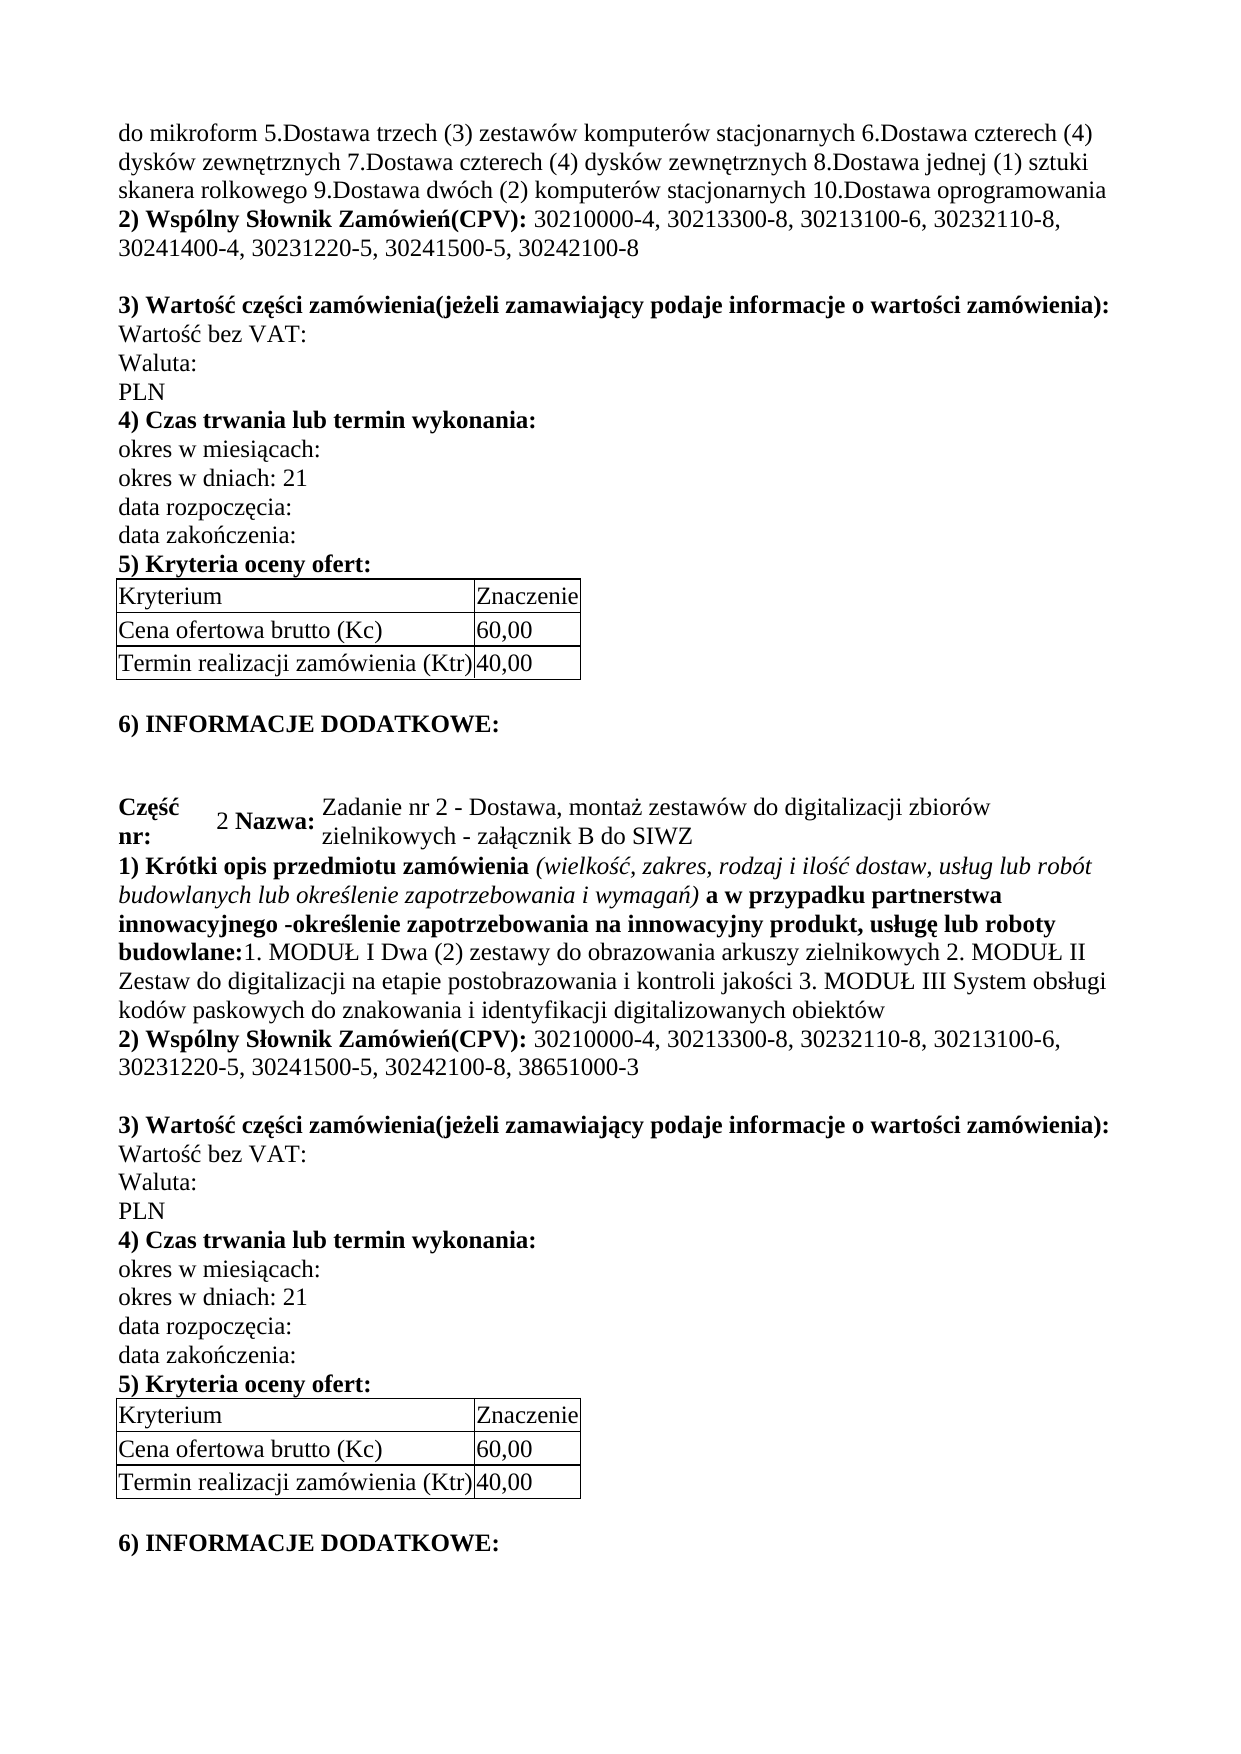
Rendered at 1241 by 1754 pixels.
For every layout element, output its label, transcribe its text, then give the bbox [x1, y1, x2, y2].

table_header Część nr: [117, 791, 214, 851]
table_cell 60,00 [475, 613, 580, 645]
table_header Kryterium [117, 1399, 474, 1431]
table_header 2 [214, 791, 233, 851]
table_cell Termin realizacji zamówienia (Ktr) [117, 1466, 474, 1498]
table_cell Termin realizacji zamówienia (Ktr) [117, 647, 474, 678]
table_cell 40,00 [475, 1466, 580, 1498]
table_header Nazwa: [233, 791, 320, 851]
table_header Znaczenie [475, 580, 580, 612]
table_header Znaczenie [475, 1399, 580, 1431]
table_header Zadanie nr 2 - Dostawa, montaż zestawów do digitalizacji zbiorów zielnikowych - załącznik B do SIWZ [320, 791, 1130, 851]
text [118, 118, 1122, 578]
table_cell Cena ofertowa brutto (Kc) [117, 1432, 474, 1464]
text 6) INFORMACJE DODATKOWE: [118, 680, 1122, 766]
text 1) Krótki opis przedmiotu zamówienia (wielkość, zakres, rodzaj i ilość dostaw, usług lub robót budowlanych lub określenie zapotrzebowania i wymagań) a w przypadku partnerstwa innowacyjnego -określenie zapotrzebowania na innowacyjny produkt, usługę lub roboty budowlane:1. MODUŁ I Dwa (2) zestawy do obrazowania arkuszy zielnikowych 2. MODUŁ II Zestaw do digitalizacji na etapie postobrazowania i kontroli jakości 3. MODUŁ III System obsługi kodów paskowych do znakowania i identyfikacji digitalizowanych obiektów 2) Wspólny Słownik Zamówień(CPV): 30210000-4, 30213300-8, 30232110-8, 30213100-6, 30231220-5, 30241500-5, 30242100-8, 38651000-3 3) Wartość części zamówienia(jeżeli zamawiający podaje informacje o wartości zamówienia): Wartość bez VAT: Waluta: PLN 4) Czas trwania lub termin wykonania: okres w miesiącach: okres w dniach: 21 data rozpoczęcia: data zakończenia: 5) Kryteria oceny ofert: [118, 851, 1122, 1397]
table_cell 60,00 [475, 1432, 580, 1464]
table_cell Cena ofertowa brutto (Kc) [117, 613, 474, 645]
table_header Kryterium [117, 580, 474, 612]
table_cell 40,00 [475, 647, 580, 678]
text 6) INFORMACJE DODATKOWE: [118, 1499, 1122, 1585]
